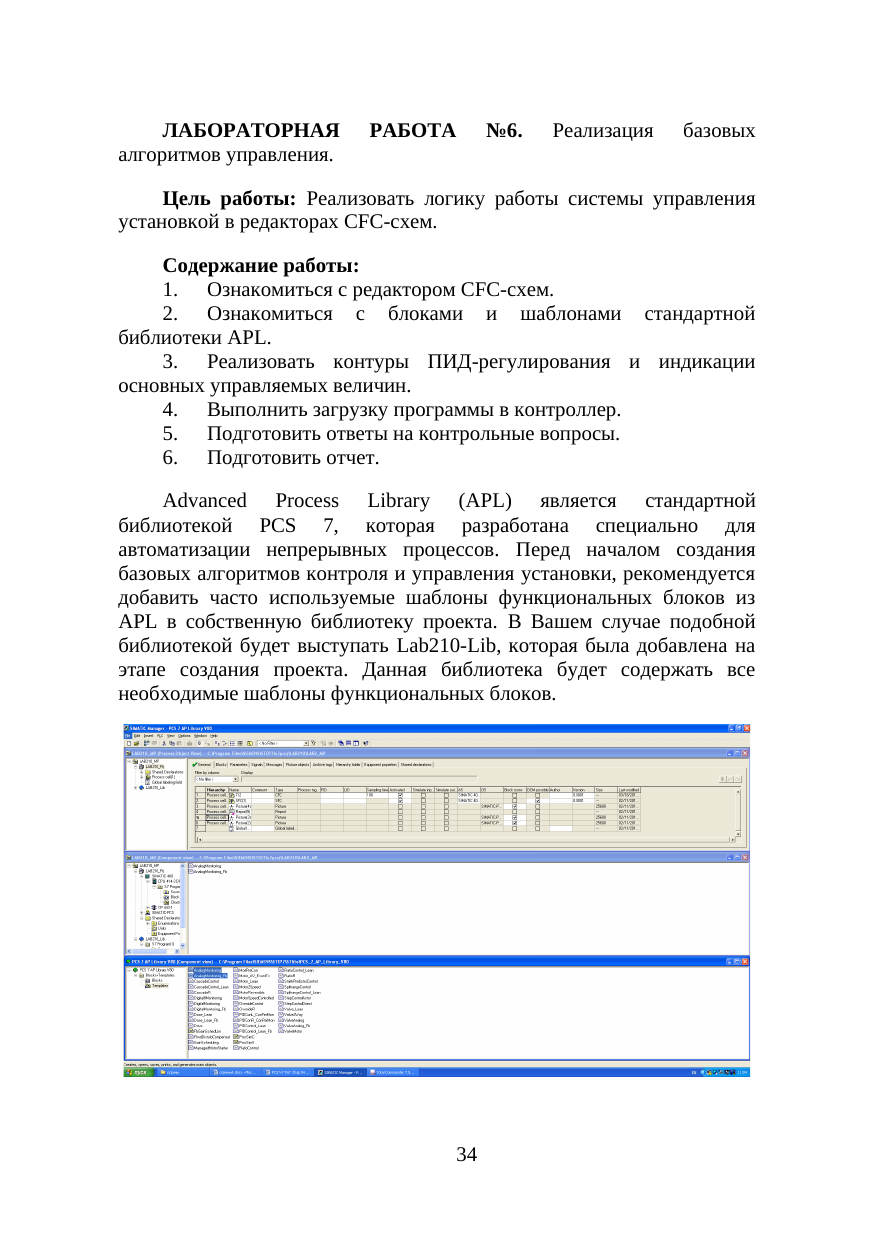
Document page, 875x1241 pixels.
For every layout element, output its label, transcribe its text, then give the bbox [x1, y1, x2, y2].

text Advanced Process Library (APL) является стандартной библиотекой PCS 7, которая разработана специально для автоматизации непрерывных процессов. Перед началом создания базовых алгоритмов контроля и управления установки, рекомендуется добавить часто используемые шаблоны функциональных блоков из APL в собственную библиотеку проекта. В Вашем случае подобной библиотекой будет выступать Lab210-Lib, которая была добавлена на этапе создания проекта. Данная библиотека будет содержать все необходимые шаблоны функциональных блоков. [118, 488, 756, 705]
picture [123, 724, 751, 1077]
subtitle Содержание работы: [118, 253, 756, 277]
list Ознакомиться с блоками и шаблонами стандартной библиотеки APL. [118, 301, 756, 349]
list Подготовить отчет. [118, 445, 756, 469]
list Выполнить загрузку программы в контроллер. [118, 397, 756, 421]
text Цель работы: Реализовать логику работы системы управления установкой в редакторах CFC-схем. [118, 185, 756, 233]
list Ознакомиться с редактором CFC-схем. [118, 277, 756, 301]
list Реализовать контуры ПИД-регулирования и индикации основных управляемых величин. [118, 349, 756, 397]
subtitle ЛАБОРАТОРНАЯ РАБОТА №6. Реализация базовых алгоритмов управления. [118, 118, 756, 166]
list Подготовить ответы на контрольные вопросы. [118, 421, 756, 445]
